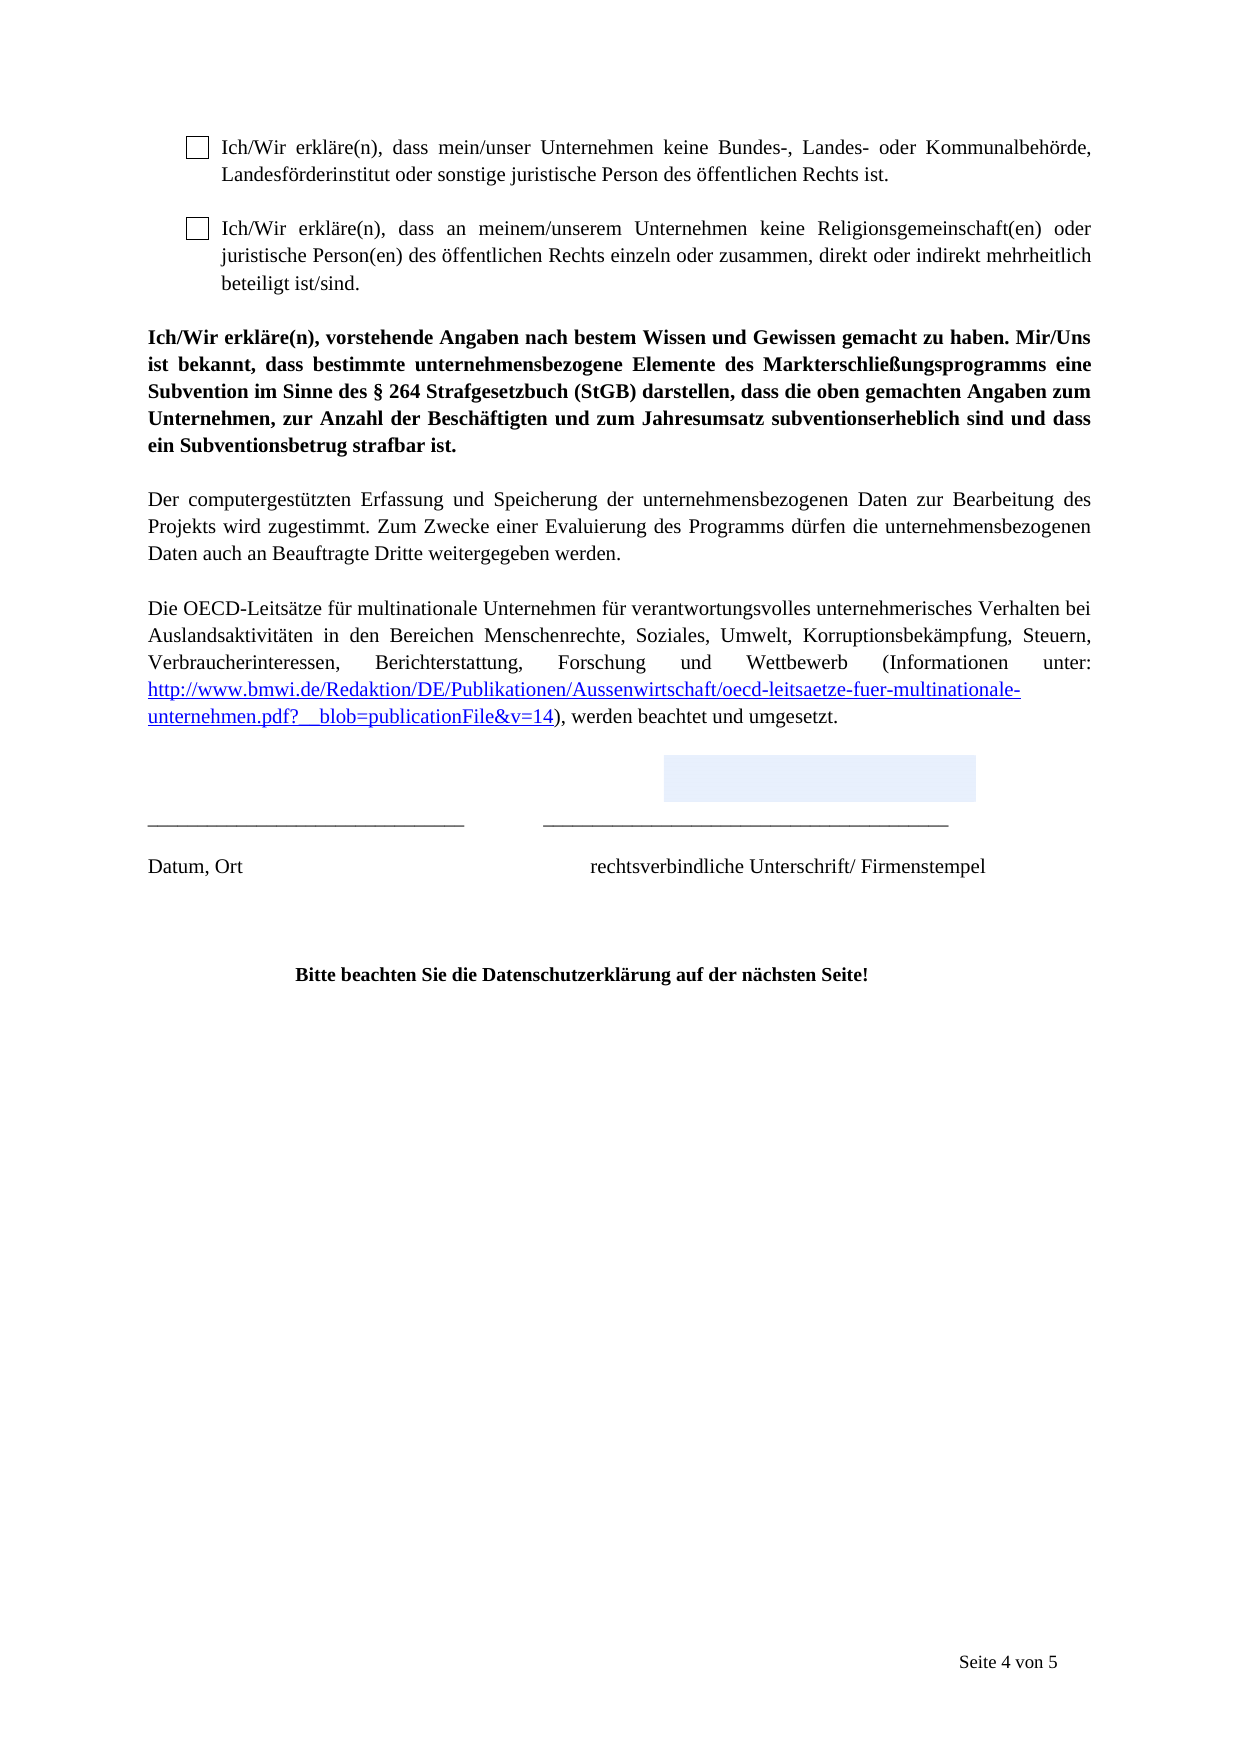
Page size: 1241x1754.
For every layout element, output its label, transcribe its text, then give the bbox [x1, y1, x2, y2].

text Ich/Wir erkläre(n), dass an meinem/unserem Unternehmen keine Religionsgemeinschaft(en) oder juristische Person(en) des öffentlichen Rechts einzeln oder zusammen, direkt oder indirekt mehrheitlich beteiligt ist/sind. [185, 214, 1092, 295]
picture [663, 755, 976, 802]
text Der computergestützten Erfassung und Speicherung der unternehmensbezogenen Daten zur Bearbeitung des Projekts wird zugestimmt. Zum Zwecke einer Evaluierung des Programms dürfen die unternehmensbezogenen Daten auch an Beauftragte Dritte weitergegeben werden. [148, 485, 1092, 566]
text Bitte beachten Sie die Datenschutzerklärung auf der nächsten Seite! [221, 960, 1092, 987]
text Ich/Wir erkläre(n), vorstehende Angaben nach bestem Wissen und Gewissen gemacht zu haben. Mir/Uns ist bekannt, dass bestimmte unternehmensbezogene Elemente des Markterschließungsprogramms eine Subvention im Sinne des § 264 Strafgesetzbuch (StGB) darstellen, dass die oben gemachten Angaben zum Unternehmen, zur Anzahl der Beschäftigten und zum Jahresumsatz subventionserheblich sind und dass ein Subventionsbetrug strafbar ist. [148, 322, 1092, 458]
text Die OECD-Leitsätze für multinationale Unternehmen für verantwortungsvolles unternehmerisches Verhalten bei Auslandsaktivitäten in den Bereichen Menschenrechte, Soziales, Umwelt, Korruptionsbekämpfung, Steuern, Verbraucherinteressen, Berichterstattung, Forschung und Wettbewerb (Informationen unter: http://www.bmwi.de/Redaktion/DE/Publikationen/Aussenwirtschaft/oecd-leitsaetze-fuer-multinationale-unternehmen.pdf?__blob=publicationFile&v=14), werden beachtet und umgesetzt. [148, 674, 1092, 729]
text ________________________________ _________________________________________ [148, 806, 1092, 851]
text Ich/Wir erkläre(n), dass mein/unser Unternehmen keine Bundes-, Landes- oder Kommunalbehörde, Landesförderinstitut oder sonstige juristische Person des öffentlichen Rechts ist. [185, 133, 1092, 187]
text Datum, Ort rechtsverbindliche Unterschrift/ Firmenstempel [148, 851, 1092, 878]
